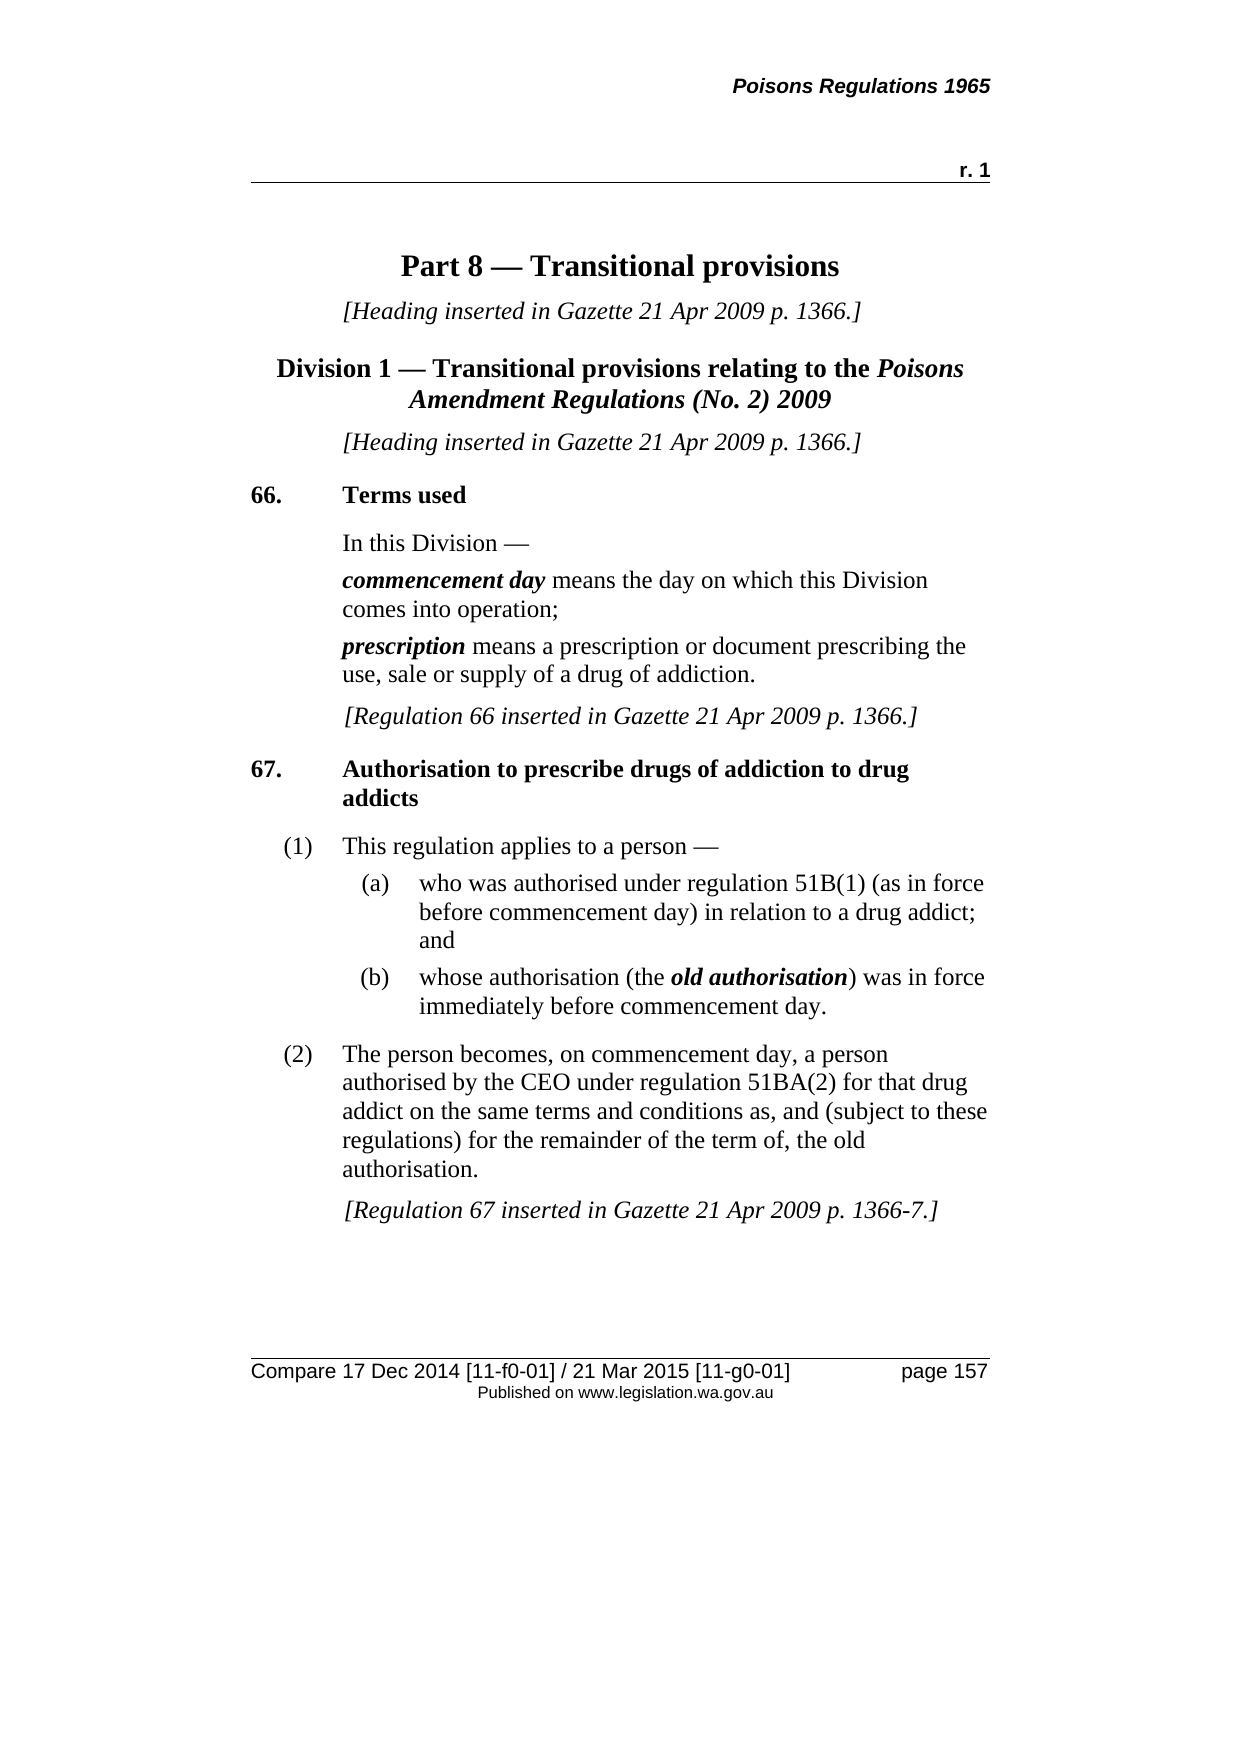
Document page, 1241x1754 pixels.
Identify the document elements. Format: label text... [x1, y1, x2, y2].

text commencement day means the day on which this Division comes into operation; [251, 565, 990, 622]
text [Regulation 66 inserted in Gazette 21 Apr 2009 p. 1366.] [251, 701, 990, 729]
text (b) whose authorisation (the old authorisation) was in force immediately before commencement day. [251, 962, 990, 1020]
text (1) This regulation applies to a person — [251, 831, 990, 859]
subtitle Division 1 — Transitional provisions relating to the Poisons Amendment Regulations (No. 2) 2009 [251, 352, 990, 414]
text [Regulation 67 inserted in Gazette 21 Apr 2009 p. 1366-7.] [251, 1195, 990, 1224]
text (a) who was authorised under regulation 51B(1) (as in force before commencement day) in relation to a drug addict; and [251, 868, 990, 954]
subtitle 66. Terms used [251, 480, 990, 509]
text prescription means a prescription or document prescribing the use, sale or supply of a drug of addiction. [251, 631, 990, 688]
text (2) The person becomes, on commencement day, a person authorised by the CEO under regulation 51BA(2) for that drug addict on the same terms and conditions as, and (subject to these regulations) for the remainder of the term of, the old authorisation. [251, 1039, 990, 1182]
subtitle [Heading inserted in Gazette 21 Apr 2009 p. 1366.] [251, 427, 990, 455]
subtitle [Heading inserted in Gazette 21 Apr 2009 p. 1366.] [251, 296, 990, 325]
subtitle Part 8 — Transitional provisions [251, 247, 990, 283]
subtitle 67. Authorisation to prescribe drugs of addiction to drug addicts [251, 754, 990, 812]
text In this Division — [251, 528, 990, 557]
